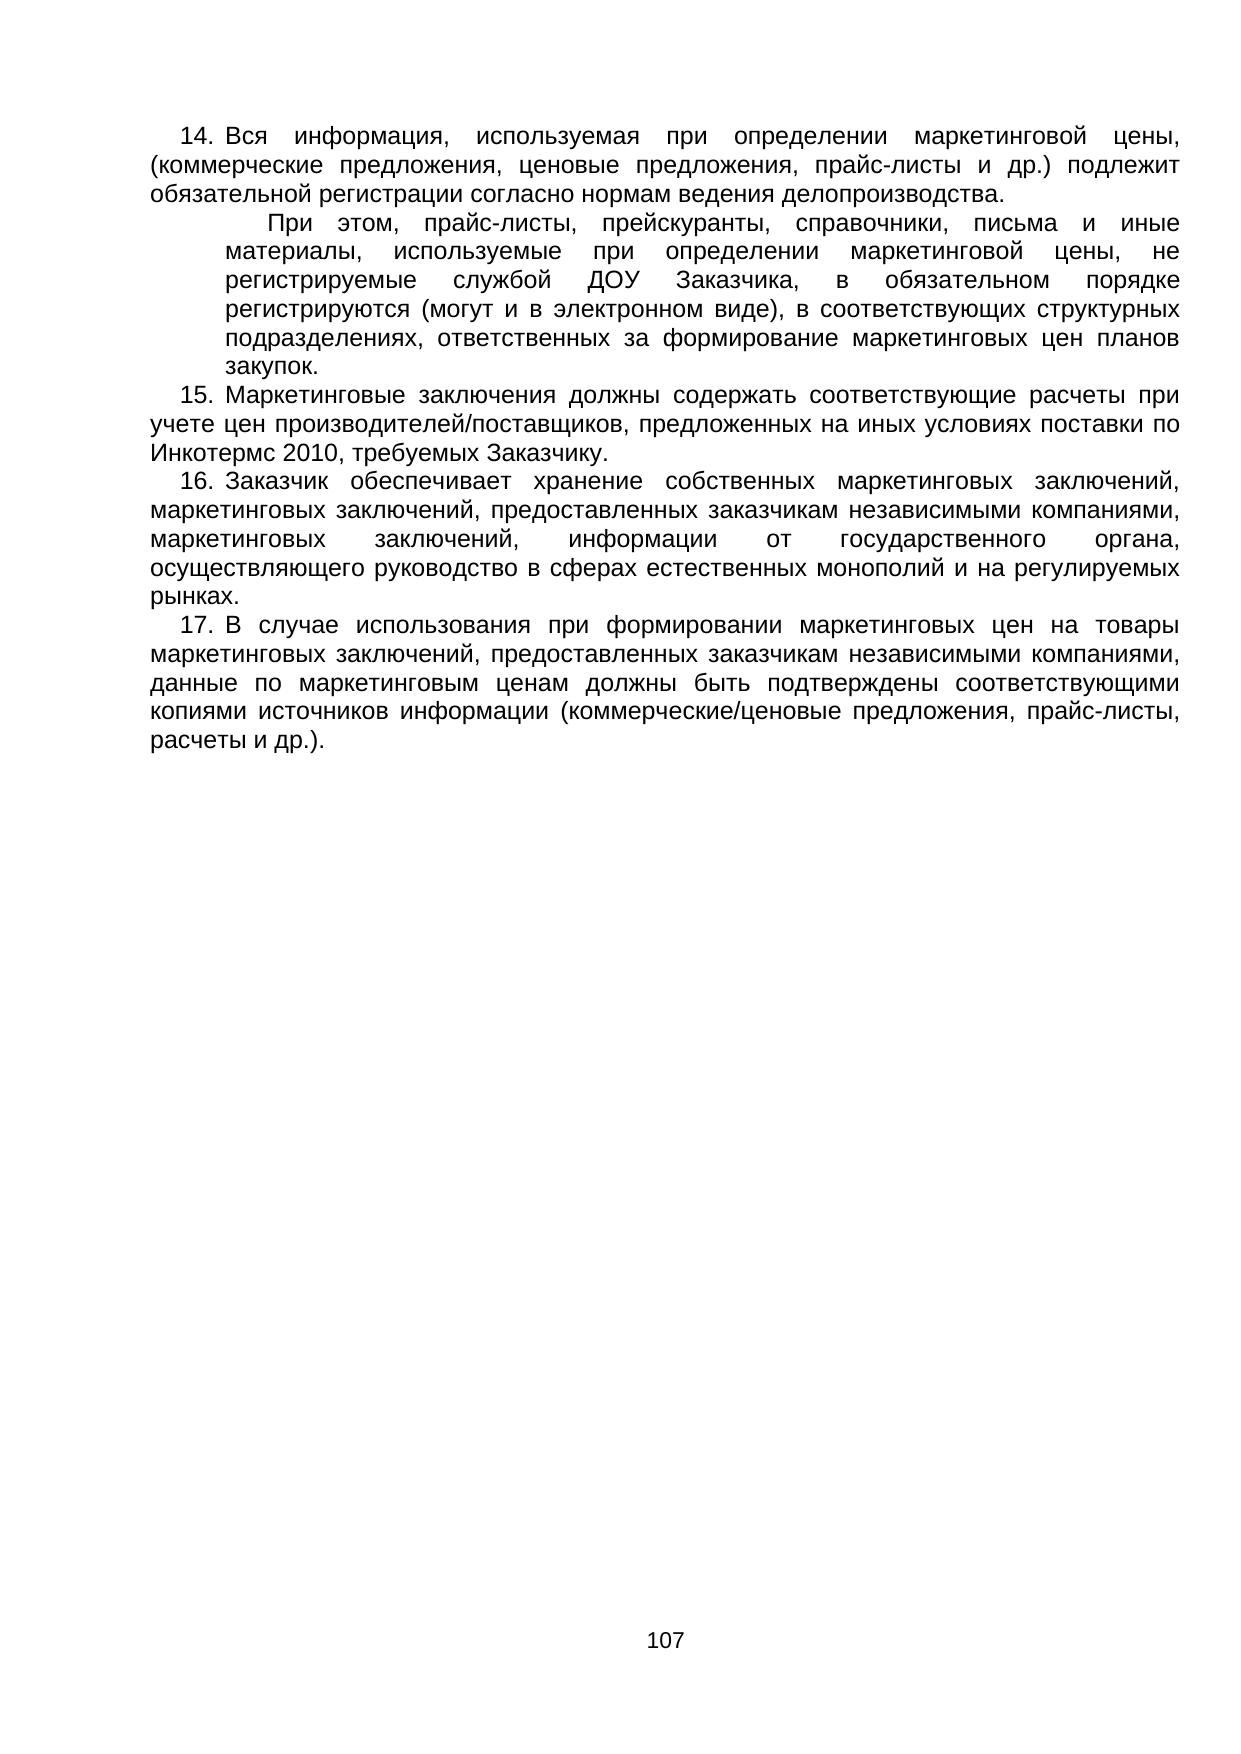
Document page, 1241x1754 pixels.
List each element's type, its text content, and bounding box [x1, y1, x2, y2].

text При этом, прайс-листы, прейскуранты, справочники, письма и иные материалы, используемые при определении маркетинговой цены, не регистрируемые службой ДОУ Заказчика, в обязательном порядке регистрируются (могут и в электронном виде), в соответствующих структурных подразделениях, ответственных за формирование маркетинговых цен планов закупок. [225, 208, 1181, 380]
list В случае использования при формировании маркетинговых цен на товары маркетинговых заключений, предоставленных заказчикам независимыми компаниями, данные по маркетинговым ценам должны быть подтверждены соответствующими копиями источников информации (коммерческие/ценовые предложения, прайс-листы, расчеты и др.). [150, 610, 1181, 754]
list Вся информация, используемая при определении маркетинговой цены, (коммерческие предложения, ценовые предложения, прайс-листы и др.) подлежит обязательной регистрации согласно нормам ведения делопроизводства. [150, 121, 1181, 208]
list Заказчик обеспечивает хранение собственных маркетинговых заключений, маркетинговых заключений, предоставленных заказчикам независимыми компаниями, маркетинговых заключений, информации от государственного органа, осуществляющего руководство в сферах естественных монополий и на регулируемых рынках. [150, 466, 1181, 610]
list Маркетинговые заключения должны содержать соответствующие расчеты при учете цен производителей/поставщиков, предложенных на иных условиях поставки по Инкотермс 2010, требуемых Заказчику. [150, 380, 1181, 466]
